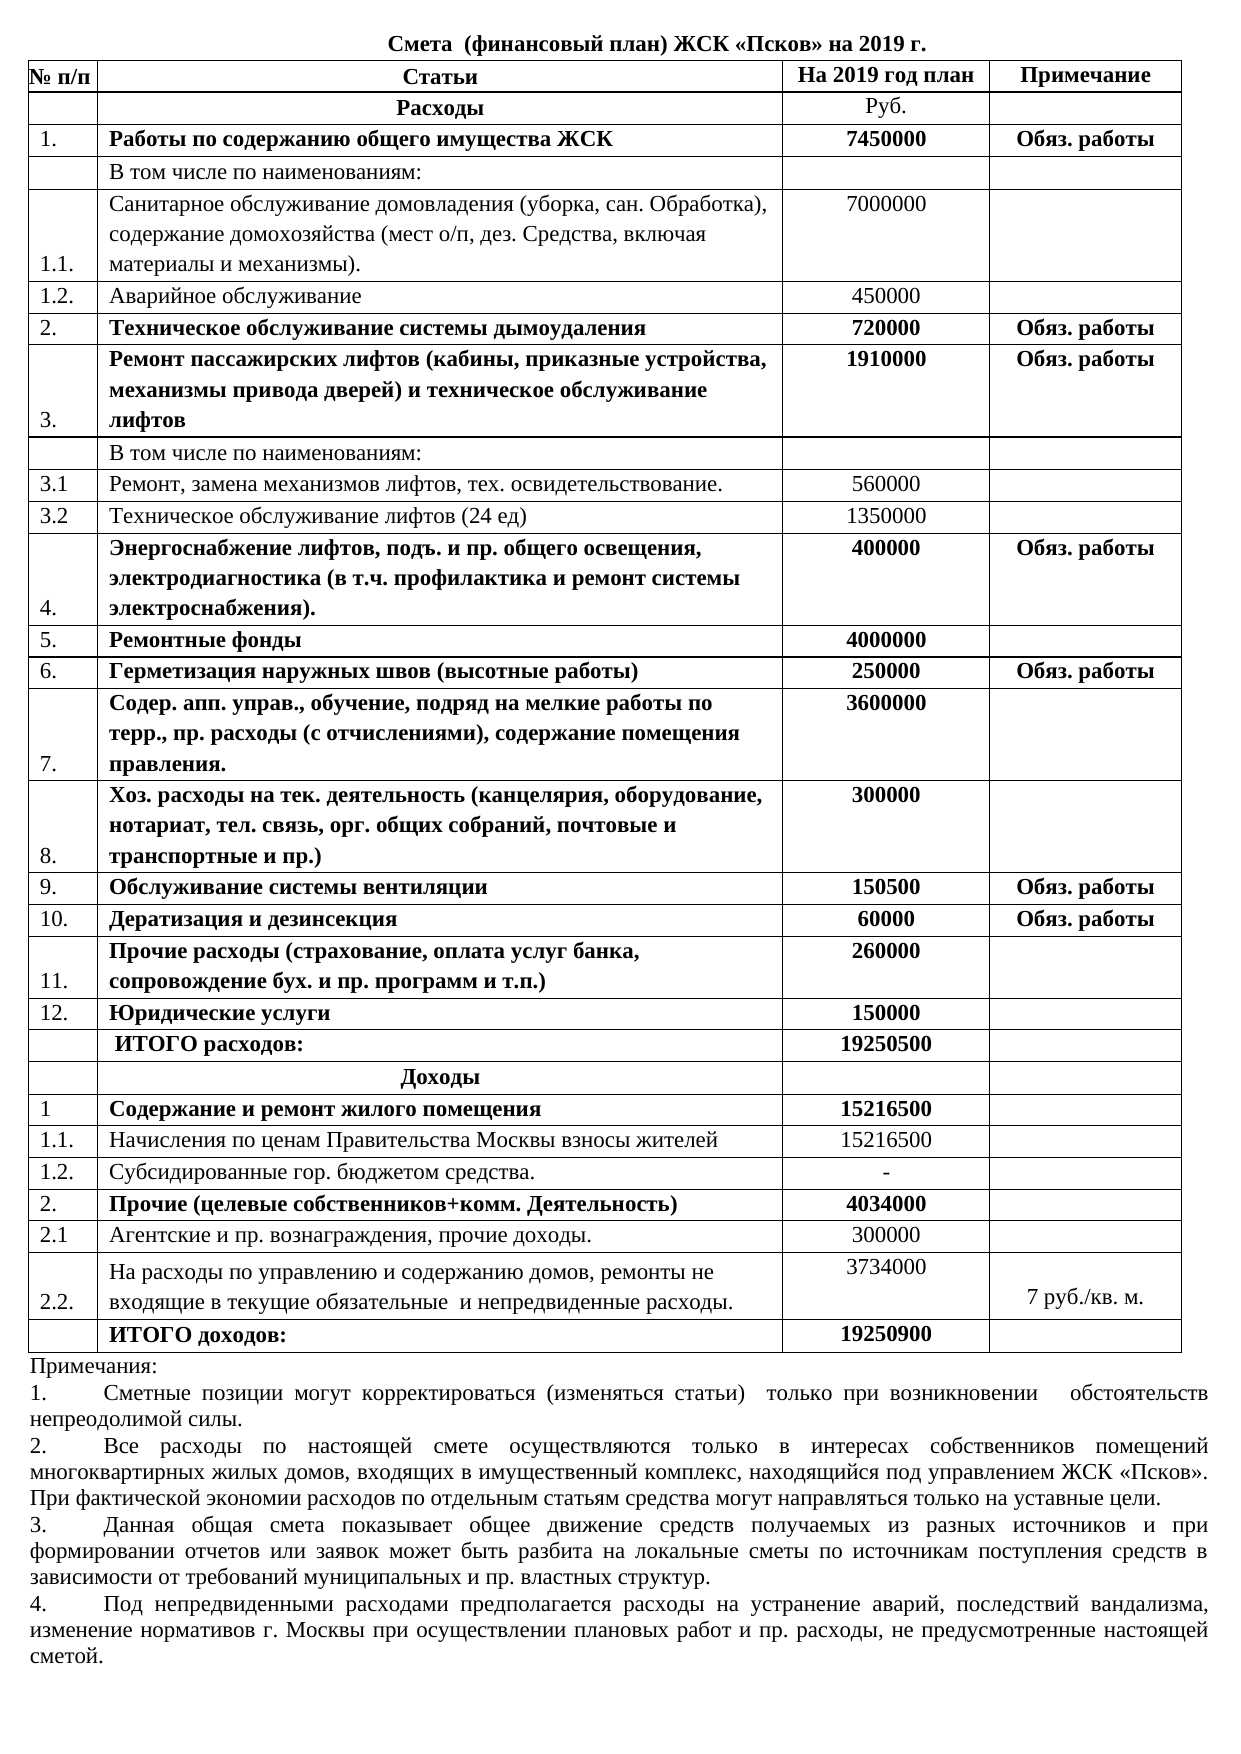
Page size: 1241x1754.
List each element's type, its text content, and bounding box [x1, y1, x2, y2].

table_cell 560000 [783, 470, 989, 501]
table_cell Обяз. работы [990, 314, 1181, 344]
table_cell 4. [29, 534, 97, 625]
table_cell [29, 157, 97, 189]
table_cell 3.1 [29, 470, 97, 501]
table_cell Энергоснабжение лифтов, подъ. и пр. общего освещения, электродиагностика (в т.ч. профилактика и ремонт системы электроснабжения). [98, 534, 782, 625]
table_cell 3. [29, 345, 97, 436]
table_cell 60000 [783, 905, 989, 936]
table_cell Доходы [98, 1062, 782, 1094]
text Примечания: [29, 1353, 1211, 1379]
table_cell 15216500 [783, 1126, 989, 1157]
list Под непредвиденными расходами предполагается расходы на устранение аварий, последствий вандализма, изменение нормативов г. Москвы при осуществлении плановых работ и пр. расходы, не предусмотренные настоящей сметой. [29, 1590, 1211, 1669]
subtitle Смета (финансовый план) ЖСК «Псков» на 2019 г. [29, 29, 1211, 56]
table_cell 10. [29, 905, 97, 936]
table_cell [990, 502, 1181, 533]
table_cell [990, 1095, 1181, 1125]
table_cell [990, 438, 1181, 469]
list Все расходы по настоящей смете осуществляются только в интересах собственников помещений многоквартирных жилых домов, входящих в имущественный комплекс, находящийся под управлением ЖСК «Псков». При фактической экономии расходов по отдельным статьям средства могут направляться только на уставные цели. [29, 1432, 1211, 1511]
table_cell 3600000 [783, 689, 989, 780]
table_cell Начисления по ценам Правительства Москвы взносы жителей [98, 1126, 782, 1157]
table_cell Агентские и пр. вознаграждения, прочие доходы. [98, 1221, 782, 1252]
table_cell [29, 1062, 97, 1094]
table_cell Аварийное обслуживание [98, 282, 782, 313]
table_cell 1. [29, 125, 97, 156]
table_cell 2.2. [29, 1253, 97, 1319]
table_cell Обяз. работы [990, 658, 1181, 688]
table_cell На расходы по управлению и содержанию домов, ремонты не входящие в текущие обязательные и непредвиденные расходы. [98, 1253, 782, 1319]
table_cell [990, 999, 1181, 1029]
table_cell 150000 [783, 999, 989, 1029]
table_cell [990, 1030, 1181, 1061]
table_cell Субсидированные гор. бюджетом средства. [98, 1158, 782, 1189]
table_cell ИТОГО доходов: [98, 1320, 782, 1352]
table_cell 7. [29, 689, 97, 780]
table_cell [29, 1320, 97, 1352]
table_cell Расходы [98, 93, 782, 124]
table_cell Техническое обслуживание системы дымоудаления [98, 314, 782, 344]
table_cell [29, 93, 97, 124]
table_cell 11. [29, 937, 97, 997]
table_cell Руб. [783, 93, 989, 124]
table_header На 2019 год план [783, 61, 989, 91]
table_cell 5. [29, 626, 97, 656]
table_cell [990, 1320, 1181, 1352]
table_cell [29, 1030, 97, 1061]
table_cell 3.2 [29, 502, 97, 533]
table_cell [29, 438, 97, 469]
table_cell [783, 1062, 989, 1094]
table_cell [990, 470, 1181, 501]
table_cell 19250900 [783, 1320, 989, 1352]
table_cell В том числе по наименованиям: [98, 438, 782, 469]
table_cell [990, 190, 1181, 281]
table_cell 2. [29, 314, 97, 344]
table_cell [990, 1158, 1181, 1189]
list Данная общая смета показывает общее движение средств получаемых из разных источников и при формировании отчетов или заявок может быть разбита на локальные сметы по источникам поступления средств в зависимости от требований муниципальных и пр. властных структур. [29, 1511, 1211, 1590]
table_cell 1.2. [29, 282, 97, 313]
table_cell Техническое обслуживание лифтов (24 ед) [98, 502, 782, 533]
table_cell 4034000 [783, 1190, 989, 1220]
table_cell [990, 1062, 1181, 1094]
table_header Статьи [98, 61, 782, 91]
table_cell Герметизация наружных швов (высотные работы) [98, 658, 782, 688]
table_cell 12. [29, 999, 97, 1029]
table_cell [990, 282, 1181, 313]
table_cell 1910000 [783, 345, 989, 436]
table_cell Дератизация и дезинсекция [98, 905, 782, 936]
table_cell [990, 626, 1181, 656]
table_cell Содержание и ремонт жилого помещения [98, 1095, 782, 1125]
table_cell Хоз. расходы на тек. деятельность (канцелярия, оборудование, нотариат, тел. связь, орг. общих собраний, почтовые и транспортные и пр.) [98, 781, 782, 872]
list Сметные позиции могут корректироваться (изменяться статьи) только при возникновении обстоятельств непреодолимой силы. [29, 1379, 1211, 1432]
table_cell 400000 [783, 534, 989, 625]
table_cell Обяз. работы [990, 534, 1181, 625]
table_cell [990, 689, 1181, 780]
table_cell 1 [29, 1095, 97, 1125]
table_cell 720000 [783, 314, 989, 344]
table_cell [990, 781, 1181, 872]
table_cell 7 руб./кв. м. [990, 1253, 1181, 1319]
table_cell ИТОГО расходов: [98, 1030, 782, 1061]
table_cell Обслуживание системы вентиляции [98, 873, 782, 904]
table_cell 9. [29, 873, 97, 904]
table_cell 2.1 [29, 1221, 97, 1252]
table_cell 250000 [783, 658, 989, 688]
table_cell [990, 157, 1181, 189]
table_cell Санитарное обслуживание домовладения (уборка, сан. Обработка), содержание домохозяйства (мест о/п, дез. Средства, включая материалы и механизмы). [98, 190, 782, 281]
table_cell Ремонтные фонды [98, 626, 782, 656]
table_cell [990, 93, 1181, 124]
table_cell [990, 1190, 1181, 1220]
table_cell 300000 [783, 781, 989, 872]
table_cell Обяз. работы [990, 345, 1181, 436]
table_header Примечание [990, 61, 1181, 91]
table_cell 8. [29, 781, 97, 872]
table_cell 1.1. [29, 190, 97, 281]
table_cell [990, 1126, 1181, 1157]
table_cell В том числе по наименованиям: [98, 157, 782, 189]
table_cell Содер. апп. управ., обучение, подряд на мелкие работы по терр., пр. расходы (с отчислениями), содержание помещения правления. [98, 689, 782, 780]
table_header № п/п [29, 61, 97, 91]
table_cell Работы по содержанию общего имущества ЖСК [98, 125, 782, 156]
table_cell Ремонт пассажирских лифтов (кабины, приказные устройства, механизмы привода дверей) и техническое обслуживание лифтов [98, 345, 782, 436]
table_cell 4000000 [783, 626, 989, 656]
table_cell 6. [29, 658, 97, 688]
table_cell - [783, 1158, 989, 1189]
table_cell 260000 [783, 937, 989, 997]
table_cell [990, 937, 1181, 997]
table_cell Обяз. работы [990, 873, 1181, 904]
table_cell Обяз. работы [990, 125, 1181, 156]
table_cell Прочие (целевые собственников+комм. Деятельность) [98, 1190, 782, 1220]
table_cell 150500 [783, 873, 989, 904]
table_cell [783, 157, 989, 189]
table_cell Обяз. работы [990, 905, 1181, 936]
table_cell 1.2. [29, 1158, 97, 1189]
table_cell Прочие расходы (страхование, оплата услуг банка, сопровождение бух. и пр. программ и т.п.) [98, 937, 782, 997]
table_cell 2. [29, 1190, 97, 1220]
table_cell 7450000 [783, 125, 989, 156]
table_cell 7000000 [783, 190, 989, 281]
table_cell 1350000 [783, 502, 989, 533]
table_cell 450000 [783, 282, 989, 313]
table_cell 19250500 [783, 1030, 989, 1061]
table_cell 300000 [783, 1221, 989, 1252]
table_cell [990, 1221, 1181, 1252]
table_cell 15216500 [783, 1095, 989, 1125]
table_cell 3734000 [783, 1253, 989, 1319]
table_cell [783, 438, 989, 469]
table_cell 1.1. [29, 1126, 97, 1157]
table_cell Юридические услуги [98, 999, 782, 1029]
table_cell Ремонт, замена механизмов лифтов, тех. освидетельствование. [98, 470, 782, 501]
